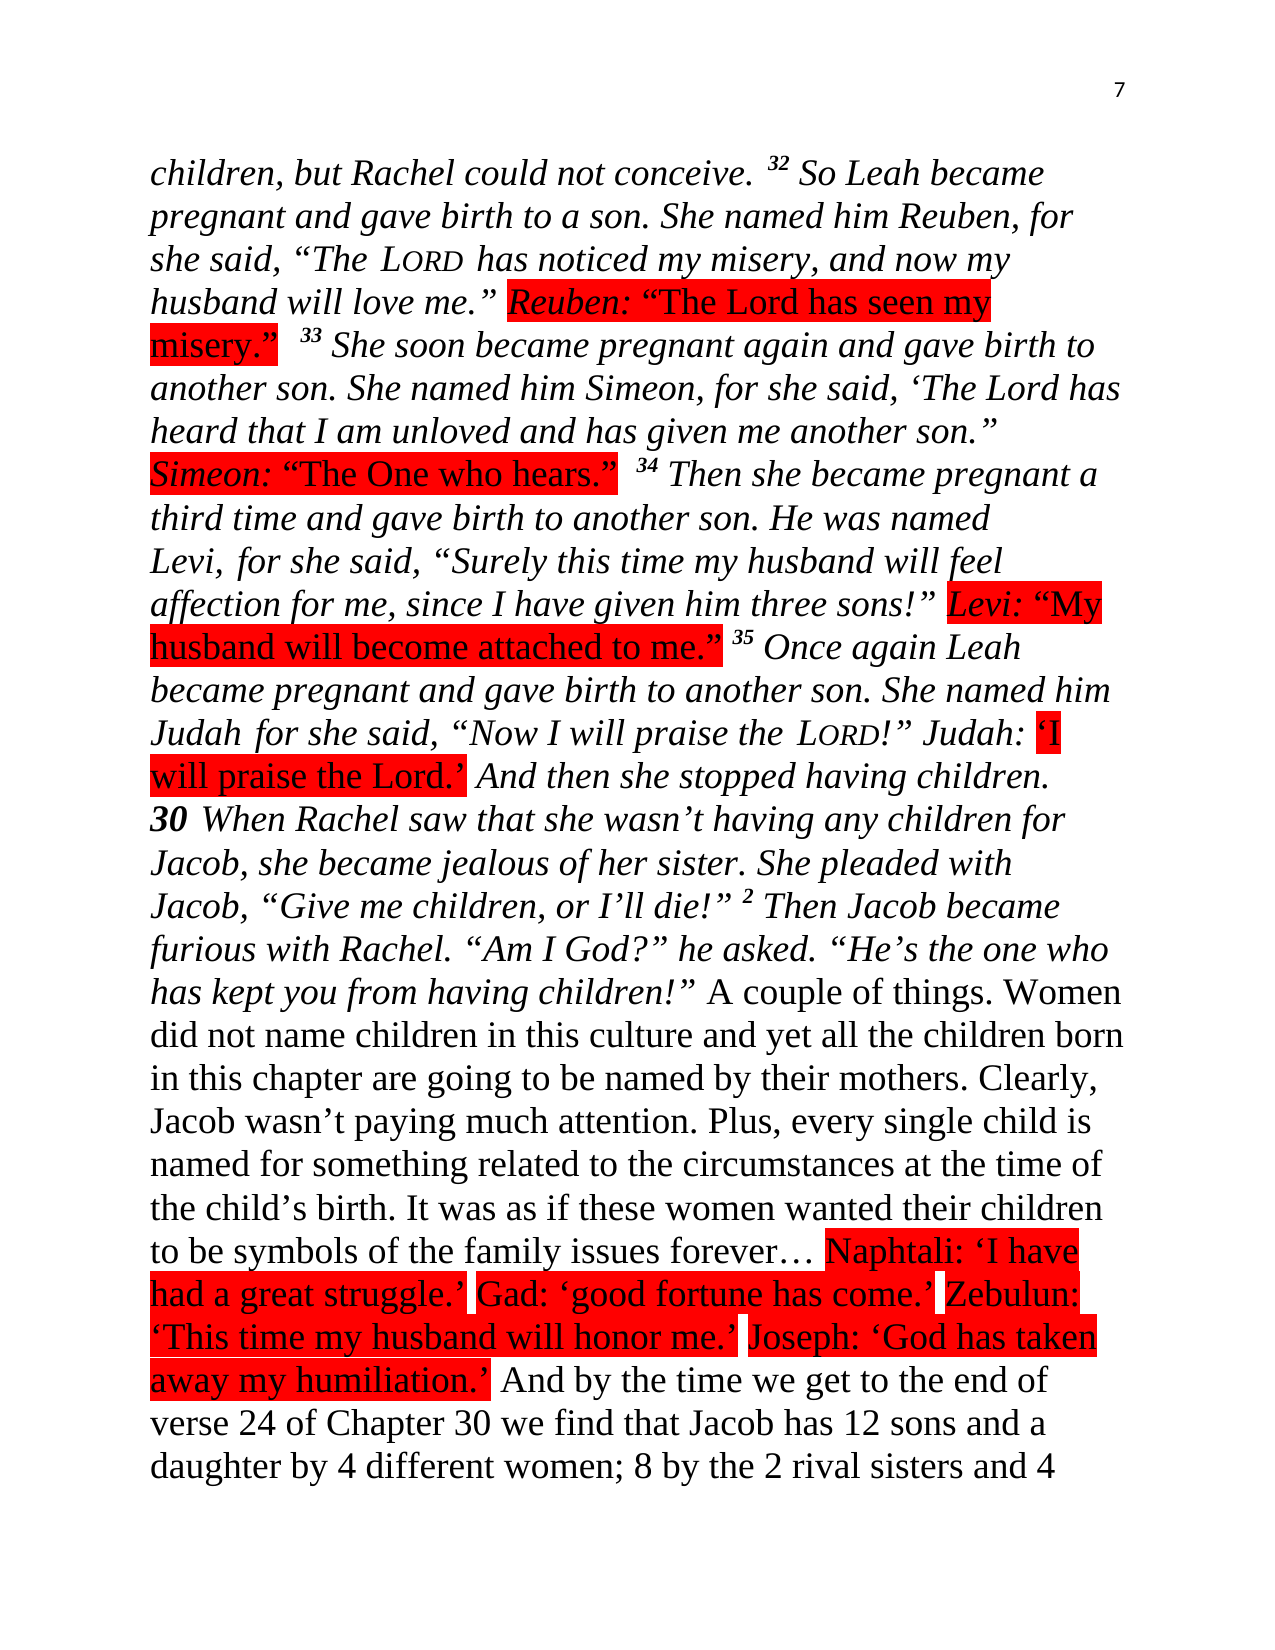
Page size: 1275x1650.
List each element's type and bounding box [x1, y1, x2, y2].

text [150, 150, 1125, 1487]
